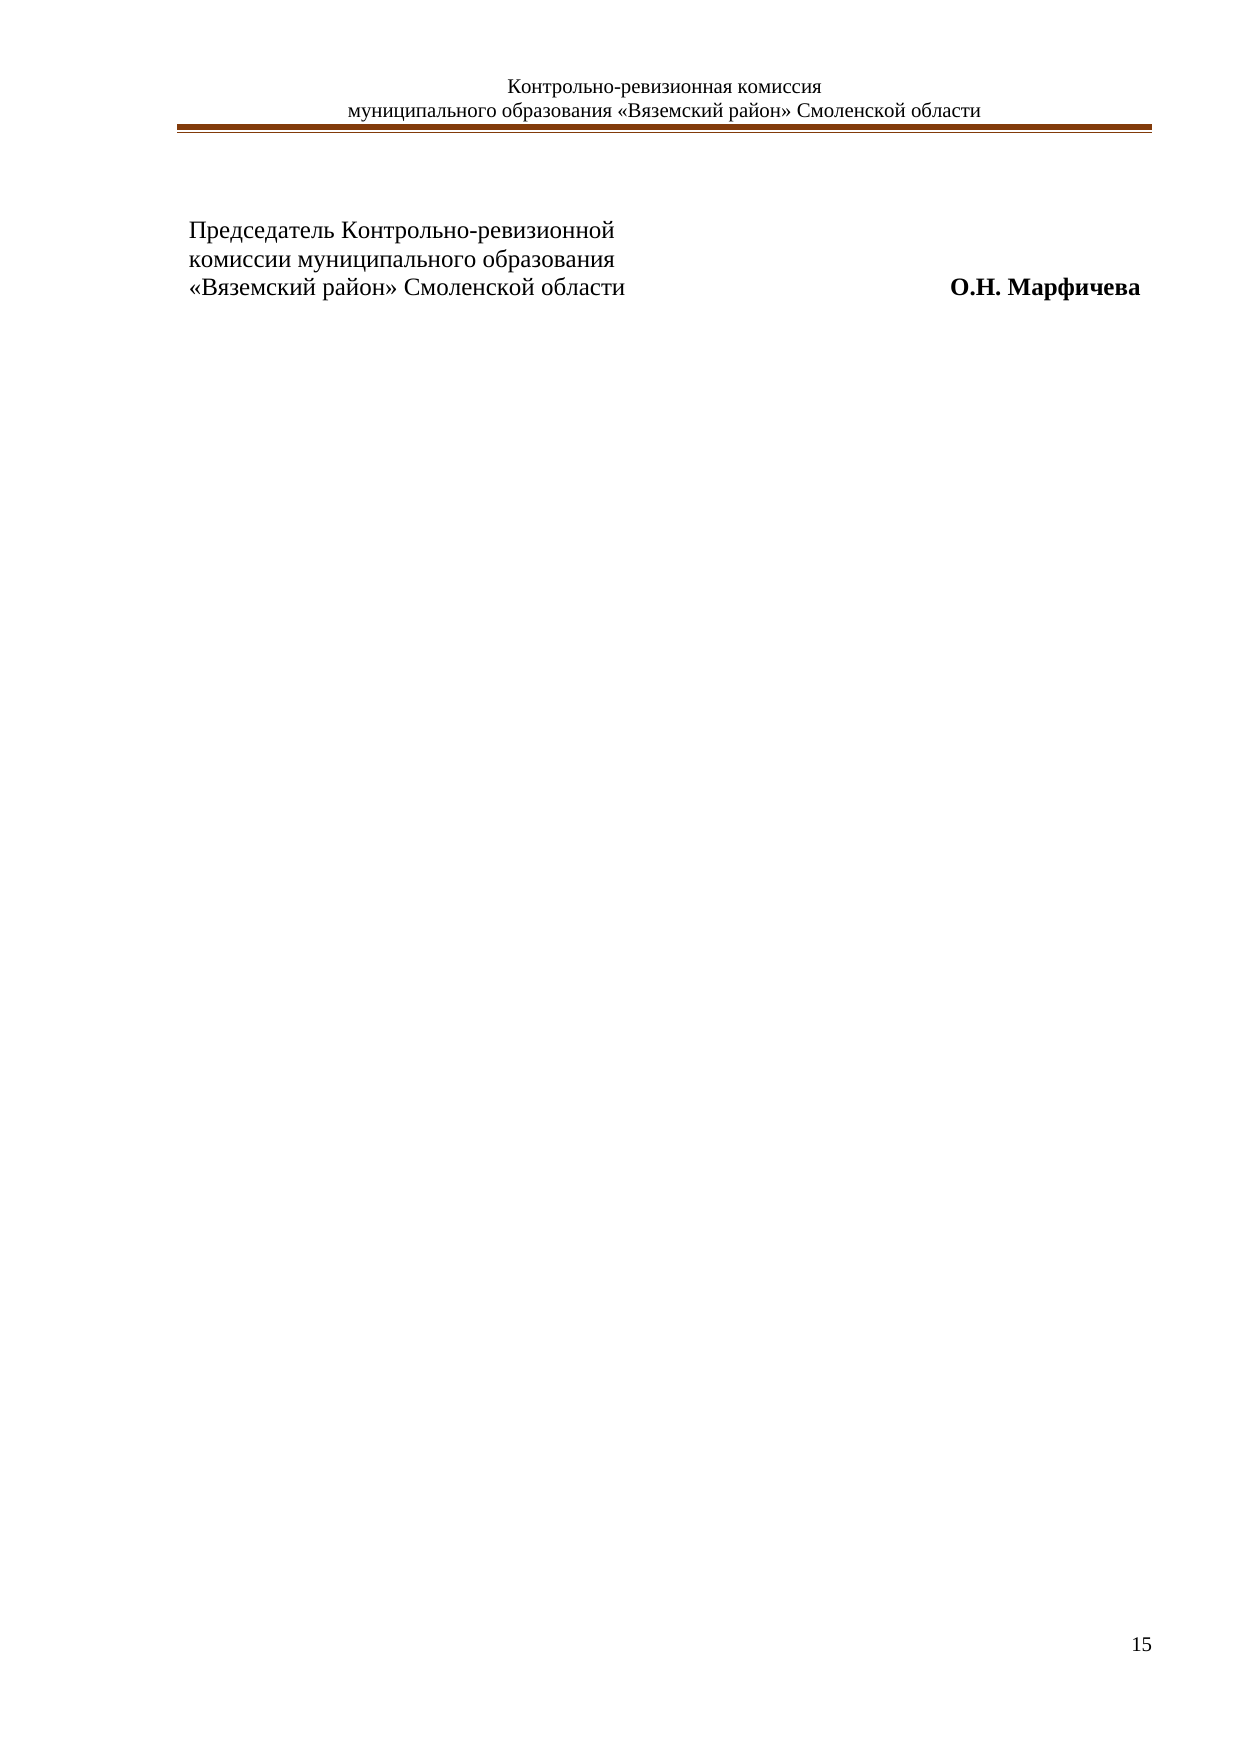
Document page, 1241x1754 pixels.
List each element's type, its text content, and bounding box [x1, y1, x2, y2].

table_header Председатель Контрольно-ревизионной комиссии муниципального образования «Вяземский район» Смоленской области [177, 215, 665, 301]
table_header О.Н. Марфичева [665, 215, 1152, 301]
